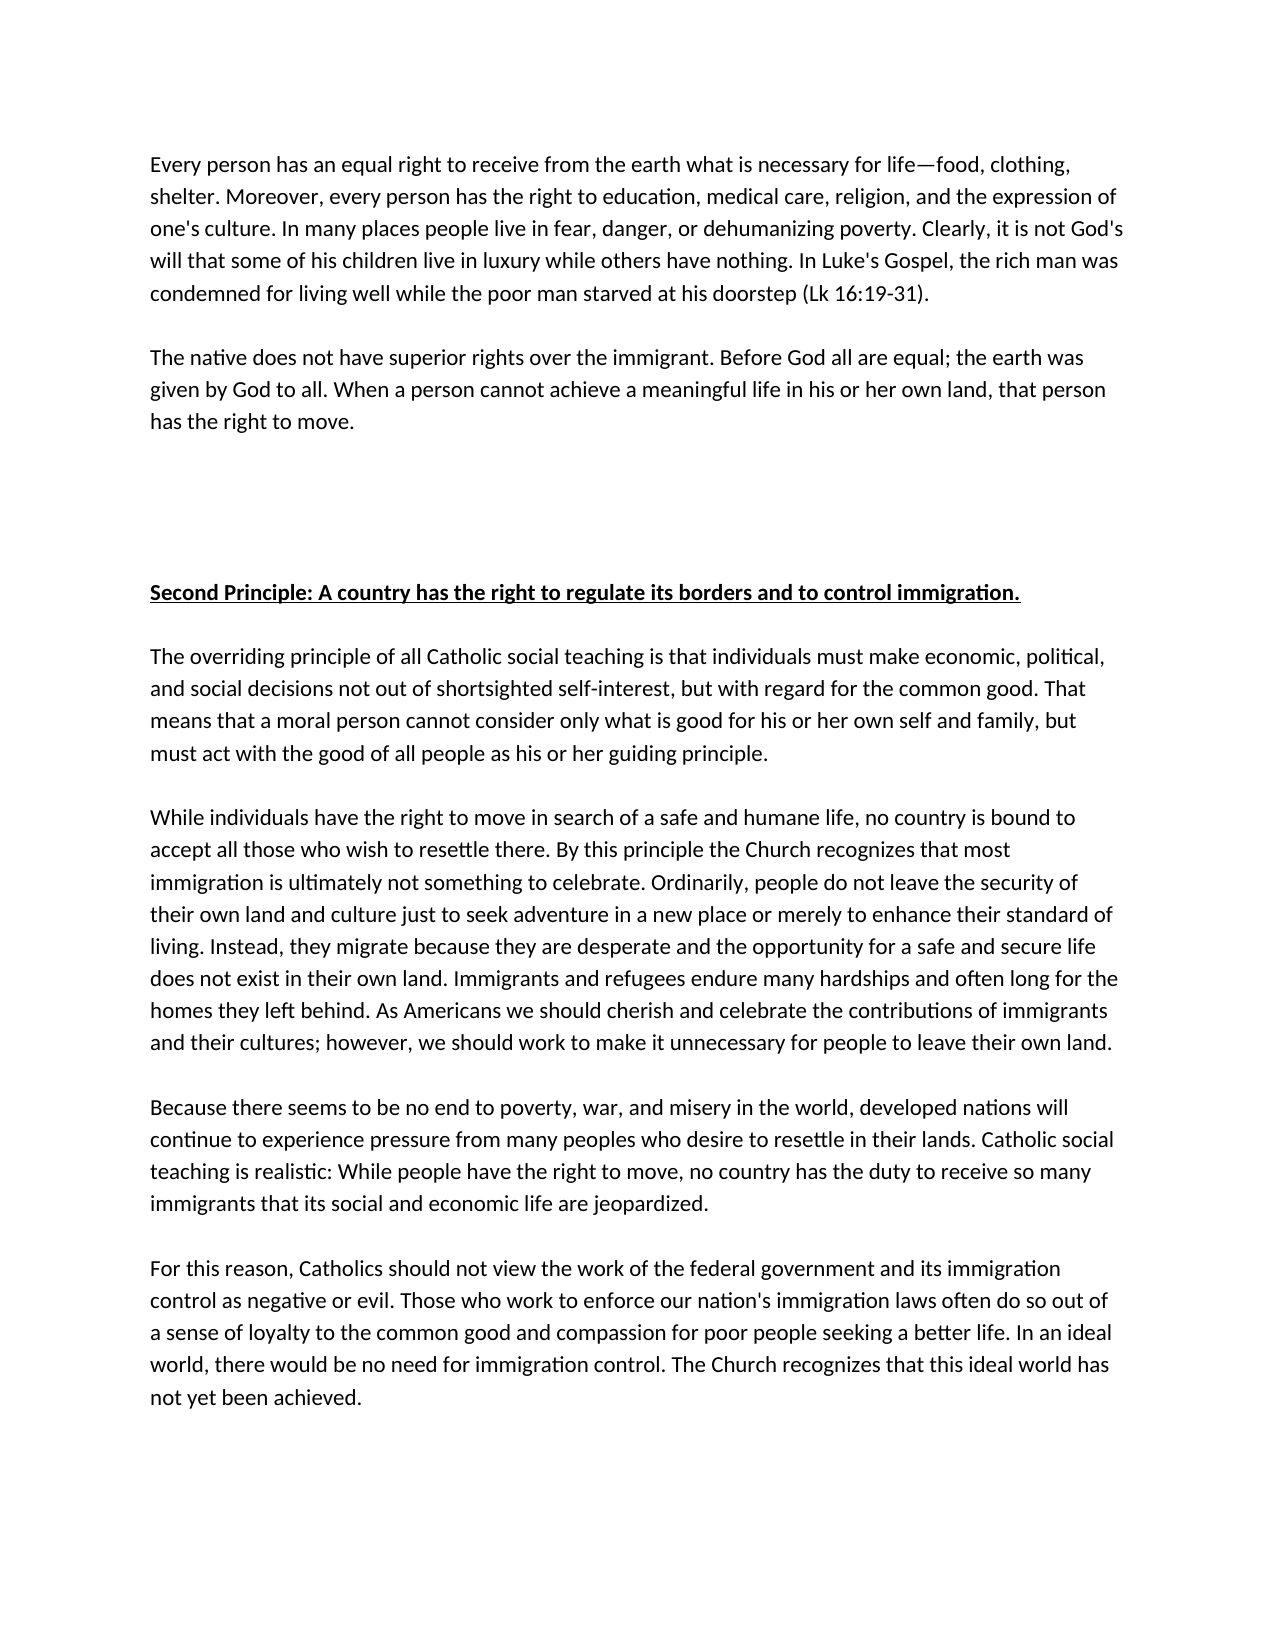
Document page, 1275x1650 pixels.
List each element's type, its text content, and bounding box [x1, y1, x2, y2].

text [150, 150, 1125, 436]
text Second Principle: A country has the right to regulate its borders and to control immigration. The overriding principle of all Catholic social teaching is that individuals must make economic, political, and social decisions not out of shortsighted self-interest, but with regard for the common good. That means that a moral person cannot consider only what is good for his or her own self and family, but must act with the good of all people as his or her guiding principle. While individuals have the right to move in search of a safe and humane life, no country is bound to accept all those who wish to resettle there. By this principle the Church recognizes that most immigration is ultimately not something to celebrate. Ordinarily, people do not leave the security of their own land and culture just to seek adventure in a new place or merely to enhance their standard of living. Instead, they migrate because they are desperate and the opportunity for a safe and secure life does not exist in their own land. Immigrants and refugees endure many hardships and often long for the homes they left behind. As Americans we should cherish and celebrate the contributions of immigrants and their cultures; however, we should work to make it unnecessary for people to leave their own land. Because there seems to be no end to poverty, war, and misery in the world, developed nations will continue to experience pressure from many peoples who desire to resettle in their lands. Catholic social teaching is realistic: While people have the right to move, no country has the duty to receive so many immigrants that its social and economic life are jeopardized. For this reason, Catholics should not view the work of the federal government and its immigration control as negative or evil. Those who work to enforce our nation's immigration laws often do so out of a sense of loyalty to the common good and compassion for poor people seeking a better life. In an ideal world, there would be no need for immigration control. The Church recognizes that this ideal world has not yet been achieved. [150, 513, 1125, 1443]
